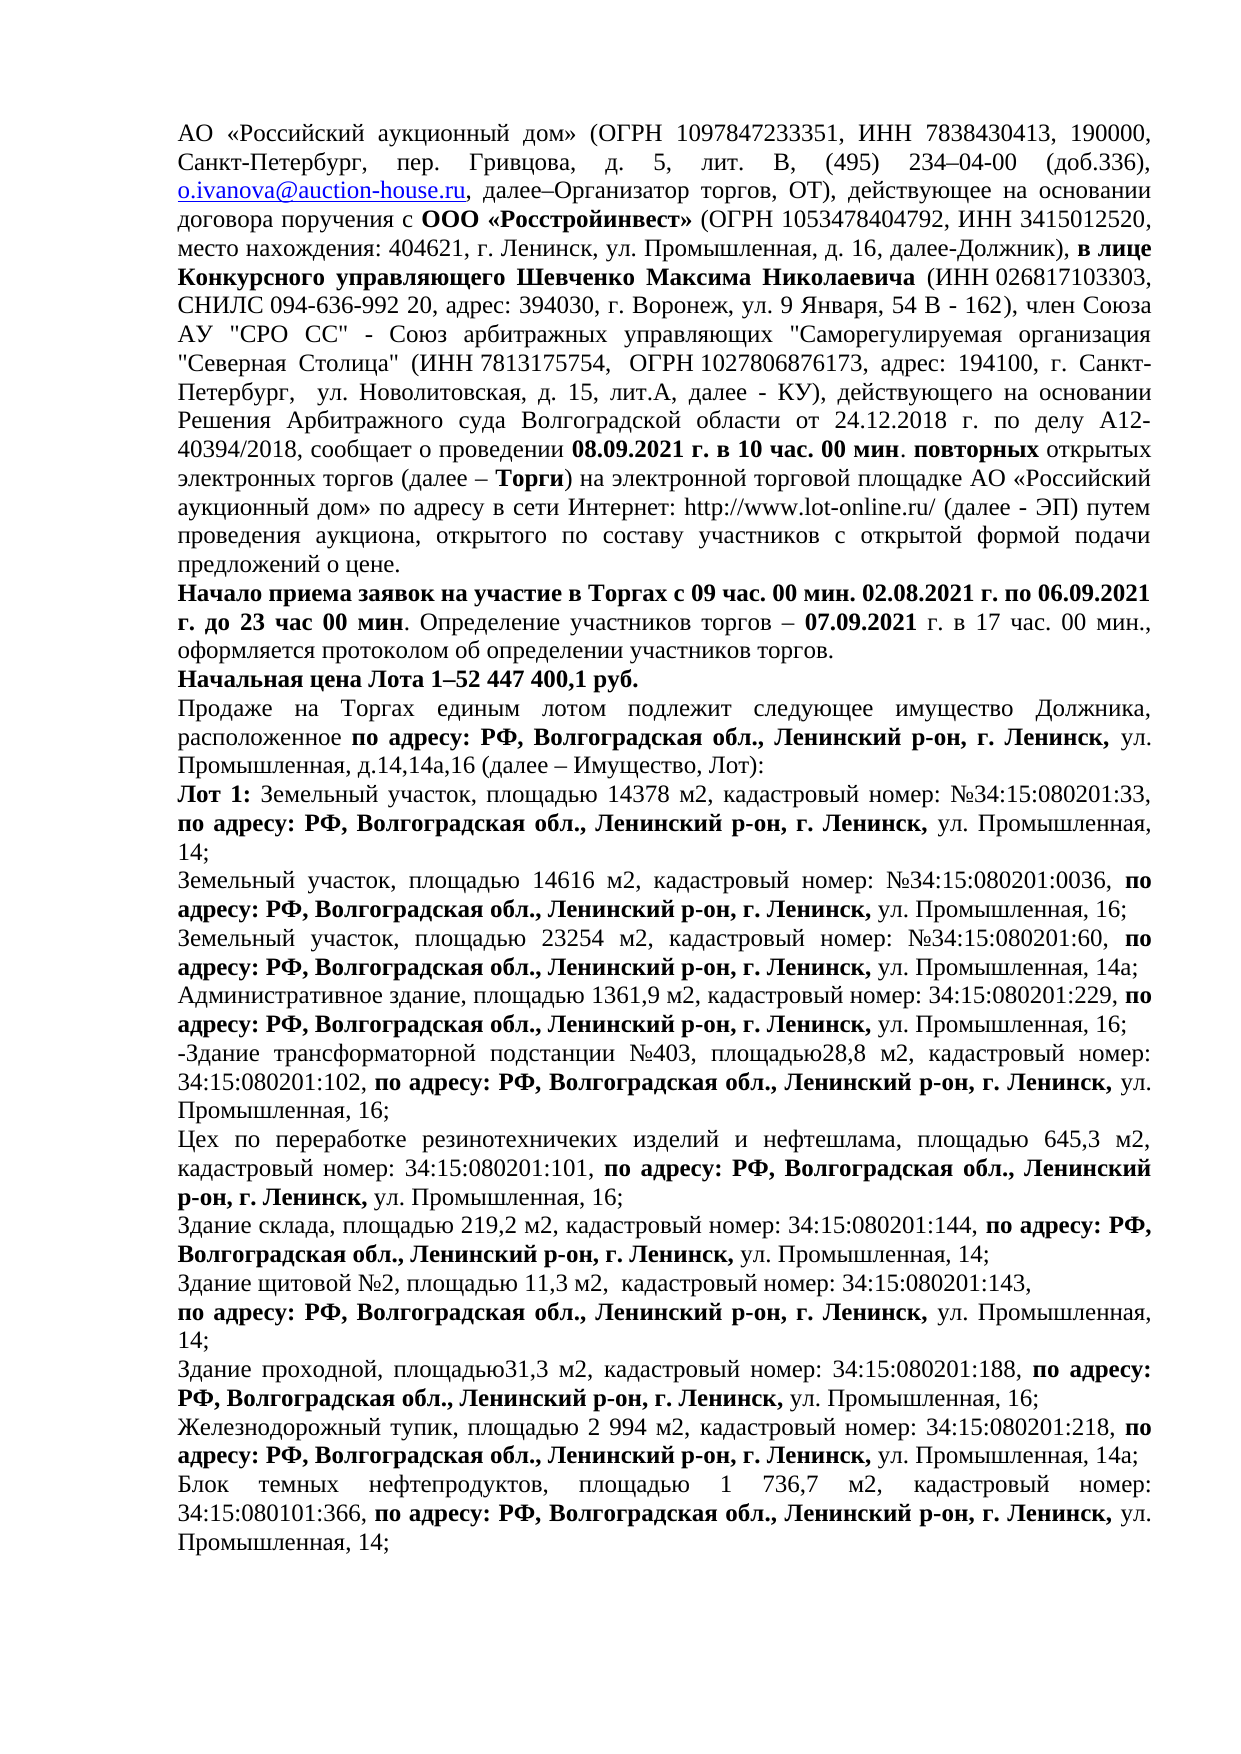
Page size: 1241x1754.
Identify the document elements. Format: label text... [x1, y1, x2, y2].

text Железнодорожный тупик, площадью 2 994 м2, кадастровый номер: 34:15:080201:218, по адресу: РФ, Волгоградская обл., Ленинский р-он, г. Ленинск, ул. Промышленная, 14а; [177, 1412, 1152, 1469]
text Здание щитовой №2, площадью 11,3 м2, кадастровый номер: 34:15:080201:143, [177, 1268, 1152, 1297]
text Земельный участок, площадью 23254 м2, кадастровый номер: №34:15:080201:60, по адресу: РФ, Волгоградская обл., Ленинский р-он, г. Ленинск, ул. Промышленная, 14а; [177, 923, 1152, 981]
text АО «Российский аукционный дом» (ОГРН 1097847233351, ИНН 7838430413, 190000, Санкт-Петербург, пер. Гривцова, д. 5, лит. В, (495) 234–04-00 (доб.336), o.ivanova@auction-house.ru, далее–Организатор торгов, ОТ), действующее на основании договора поручения с ООО «Росстройинвест» (ОГРН 1053478404792, ИНН 3415012520, место нахождения: 404621, г. Ленинск, ул. Промышленная, д. 16, далее-Должник), в лице Конкурсного управляющего Шевченко Максима Николаевича (ИНН 026817103303, СНИЛС 094-636-992 20, адрес: 394030, г. Воронеж, ул. 9 Января, 54 В - 162), член Союза АУ "СРО СС" - Союз арбитражных управляющих "Саморегулируемая организация "Северная Столица" (ИНН 7813175754, ОГРН 1027806876173, адрес: 194100, г. Санкт-Петербург, ул. Новолитовская, д. 15, лит.А, далее - КУ), действующего на основании Решения Арбитражного суда Волгоградской области от 24.12.2018 г. по делу А12-40394/2018, сообщает о проведении 08.09.2021 г. в 10 час. 00 мин. повторных открытых электронных торгов (далее – Торги) на электронной торговой площадке АО «Российский аукционный дом» по адресу в сети Интернет: http://www.lot-online.ru/ (далее - ЭП) путем проведения аукциона, открытого по составу участников с открытой формой подачи предложений о цене. [177, 118, 1152, 578]
text Лот 1: Земельный участок, площадью 14378 м2, кадастровый номер: №34:15:080201:33, по адресу: РФ, Волгоградская обл., Ленинский р-он, г. Ленинск, ул. Промышленная, 14; [177, 779, 1152, 866]
text Цех по переработке резинотехничеких изделий и нефтешлама, площадью 645,3 м2, кадастровый номер: 34:15:080201:101, по адресу: РФ, Волгоградская обл., Ленинский р-он, г. Ленинск, ул. Промышленная, 16; [177, 1124, 1152, 1211]
text Здание склада, площадью 219,2 м2, кадастровый номер: 34:15:080201:144, по адресу: РФ, Волгоградская обл., Ленинский р-он, г. Ленинск, ул. Промышленная, 14; [177, 1211, 1152, 1268]
text Начало приема заявок на участие в Торгах с 09 час. 00 мин. 02.08.2021 г. по 06.09.2021 г. до 23 час 00 мин. Определение участников торгов – 07.09.2021 г. в 17 час. 00 мин., оформляется протоколом об определении участников торгов. [177, 578, 1152, 664]
text Продаже на Торгах единым лотом подлежит следующее имущество Должника, расположенное по адресу: РФ, Волгоградская обл., Ленинский р-он, г. Ленинск, ул. Промышленная, д.14,14а,16 (далее – Имущество, Лот): [177, 693, 1152, 779]
text Земельный участок, площадью 14616 м2, кадастровый номер: №34:15:080201:0036, по адресу: РФ, Волгоградская обл., Ленинский р-он, г. Ленинск, ул. Промышленная, 16; [177, 866, 1152, 923]
text по адресу: РФ, Волгоградская обл., Ленинский р-он, г. Ленинск, ул. Промышленная, 14; [177, 1297, 1152, 1354]
text Блок темных нефтепродуктов, площадью 1 736,7 м2, кадастровый номер: 34:15:080101:366, по адресу: РФ, Волгоградская обл., Ленинский р-он, г. Ленинск, ул. Промышленная, 14; [177, 1469, 1152, 1556]
text Административное здание, площадью 1361,9 м2, кадастровый номер: 34:15:080201:229, по адресу: РФ, Волгоградская обл., Ленинский р-он, г. Ленинск, ул. Промышленная, 16; [177, 981, 1152, 1038]
text -Здание трансформаторной подстанции №403, площадью28,8 м2, кадастровый номер: 34:15:080201:102, по адресу: РФ, Волгоградская обл., Ленинский р-он, г. Ленинск, ул. Промышленная, 16; [177, 1038, 1152, 1124]
text Здание проходной, площадью31,3 м2, кадастровый номер: 34:15:080201:188, по адресу: РФ, Волгоградская обл., Ленинский р-он, г. Ленинск, ул. Промышленная, 16; [177, 1354, 1152, 1412]
text Начальная цена Лота 1–52 447 400,1 руб. [177, 664, 1152, 693]
